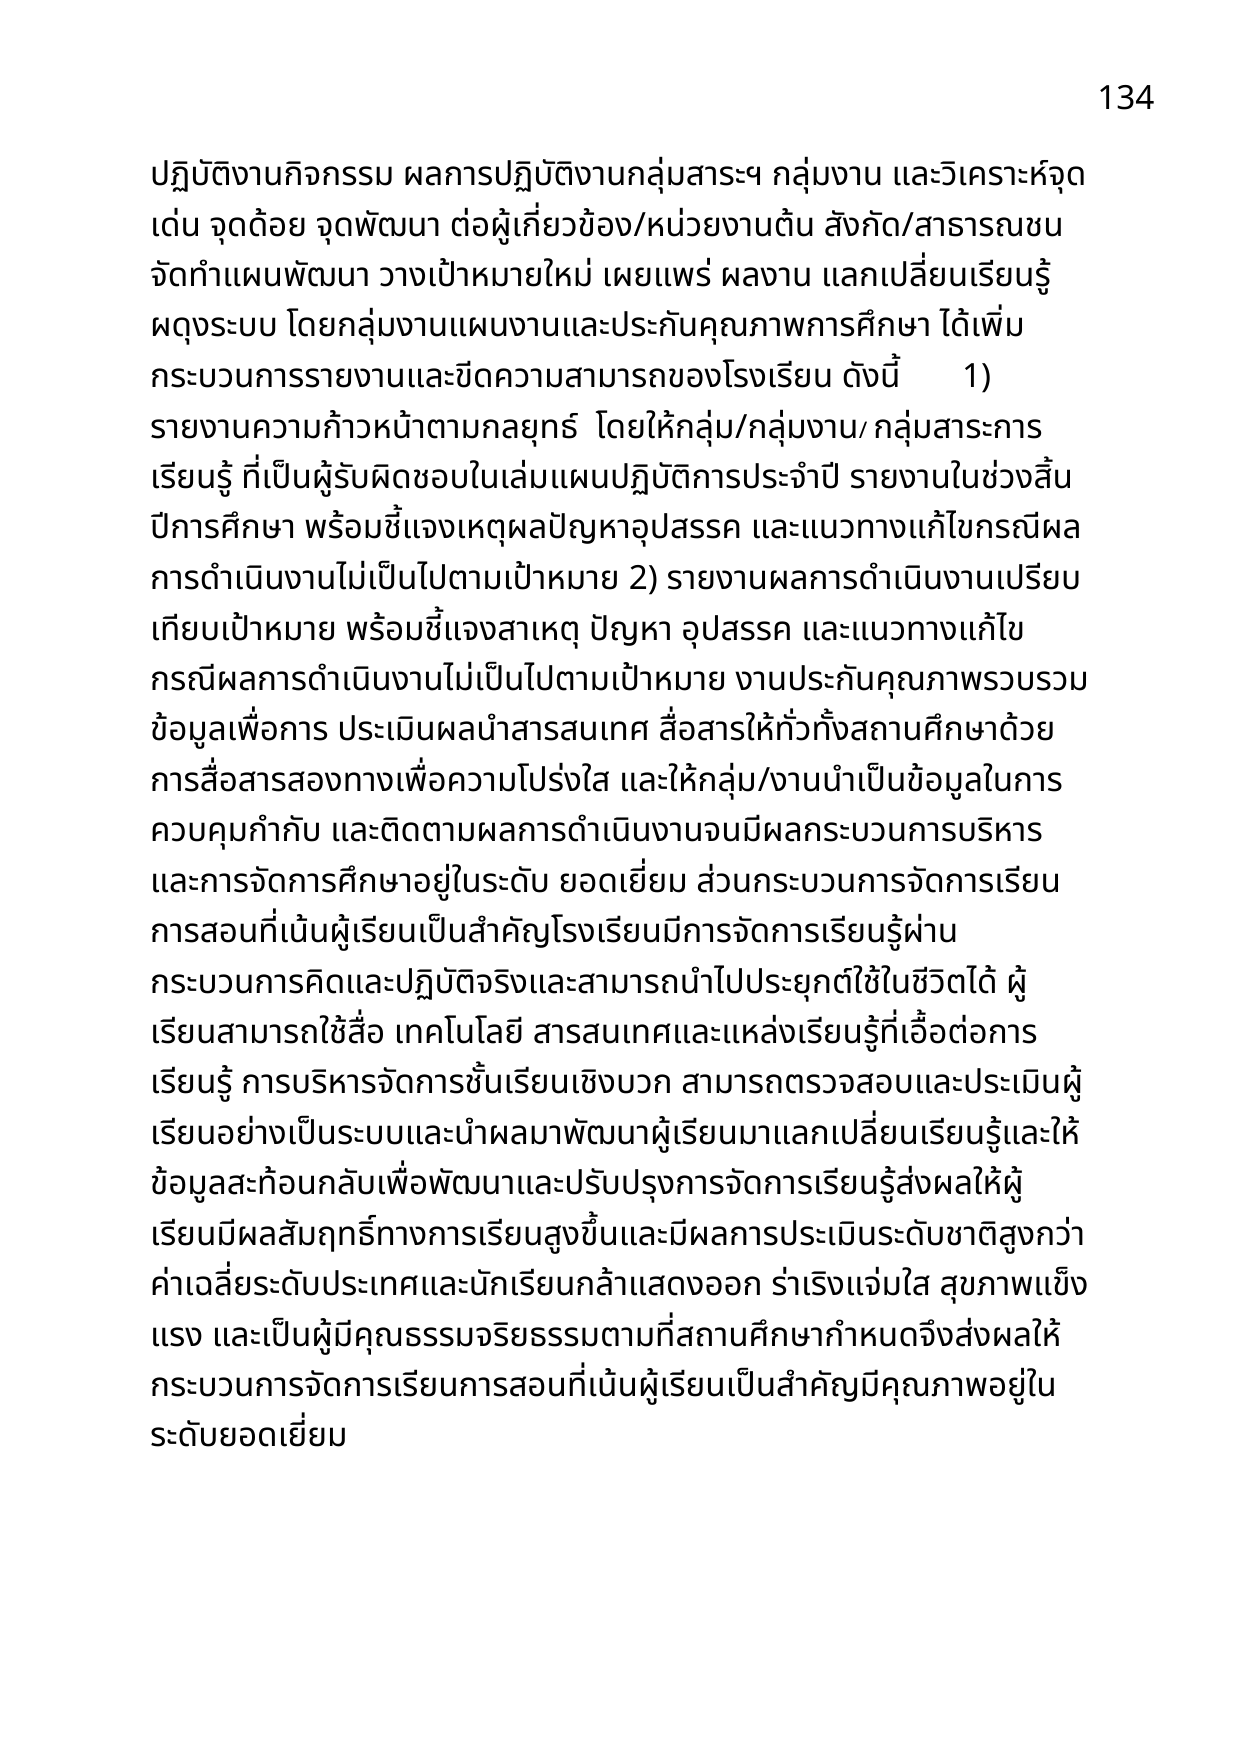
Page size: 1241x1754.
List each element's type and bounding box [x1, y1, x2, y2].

text [150, 150, 1090, 1462]
